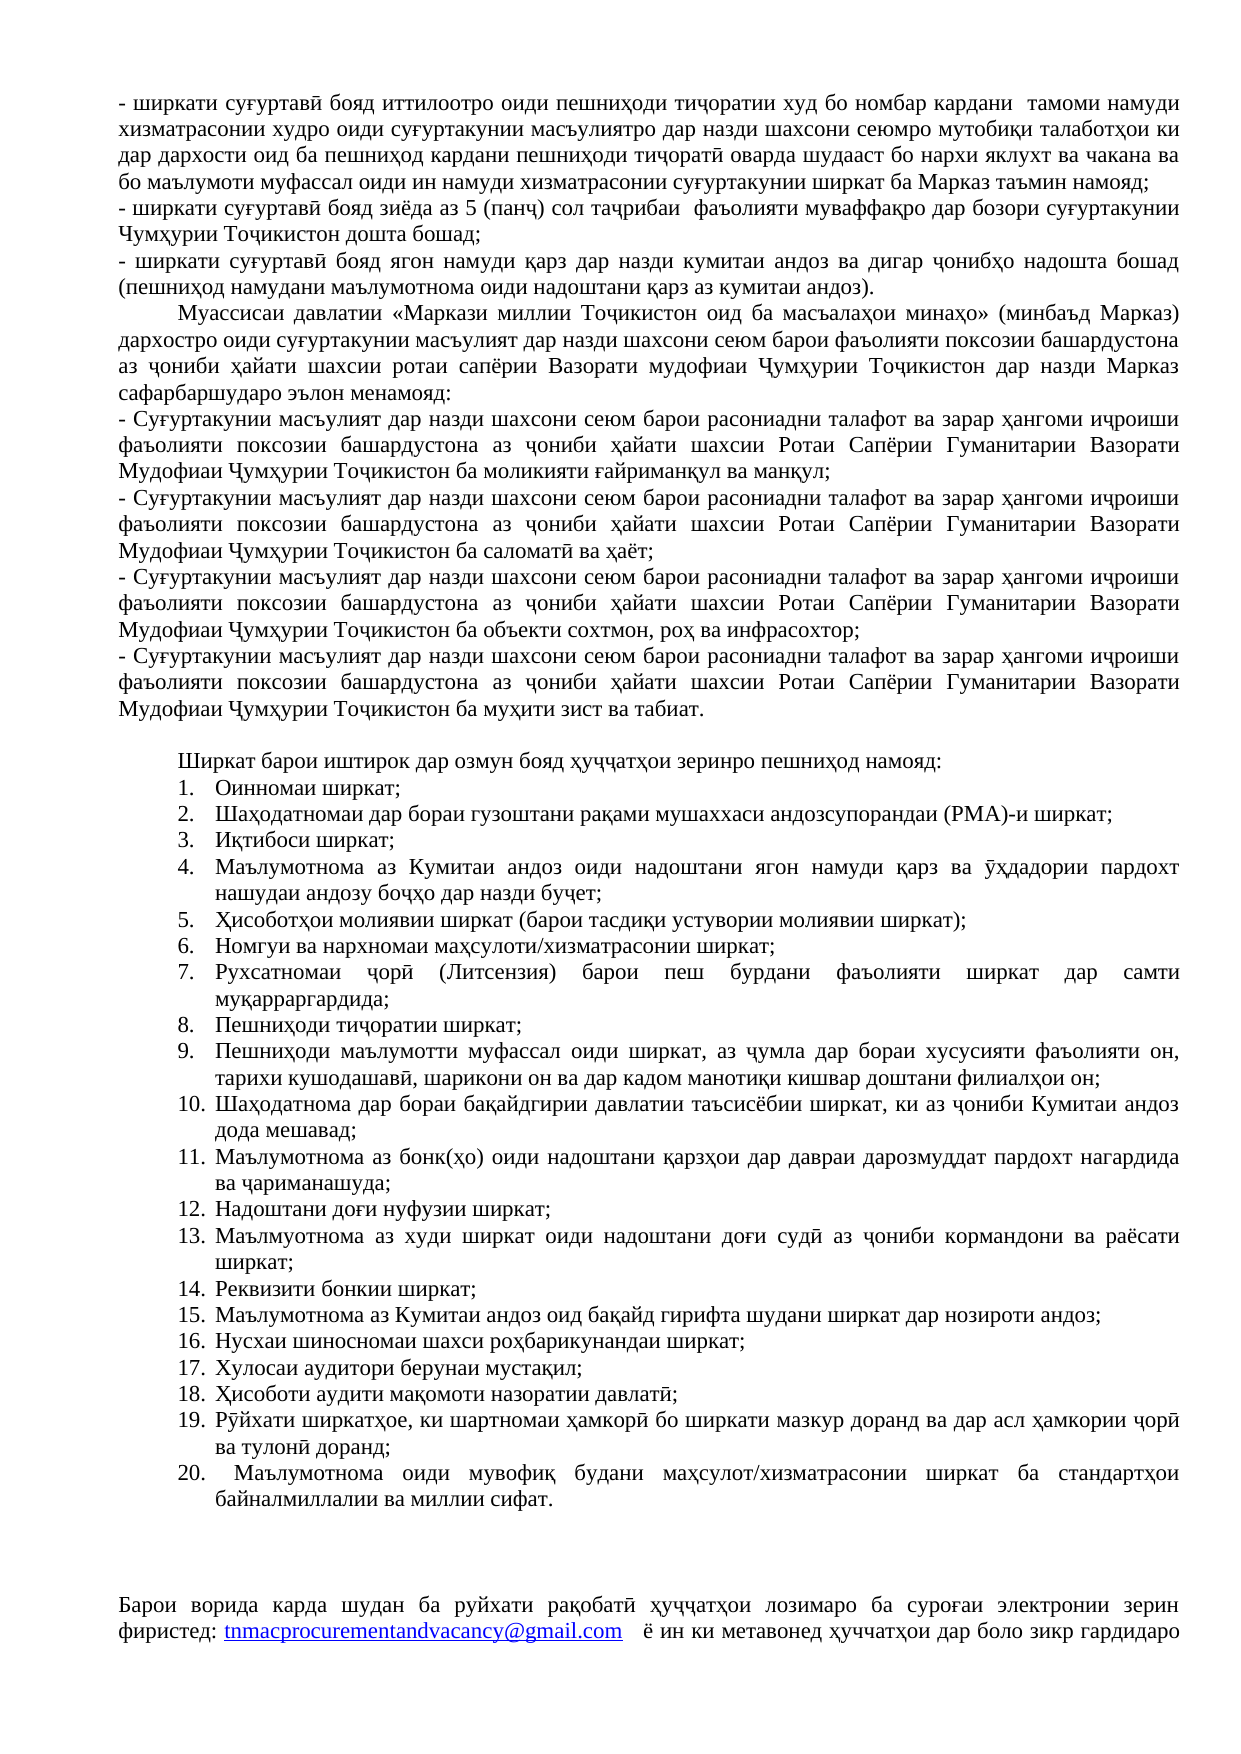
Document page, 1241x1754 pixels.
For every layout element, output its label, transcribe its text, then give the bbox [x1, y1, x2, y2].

list Маълмуотнома аз худи ширкат оиди надоштани доғи судӣ аз ҷониби кормандони ва раёсати ширкат; [177, 1222, 1181, 1274]
list Рӯйхати ширкатҳое, ки шартномаи ҳамкорӣ бо ширкати мазкур доранд ва дар асл ҳамкории ҷорӣ ва тулонӣ доранд; [177, 1406, 1181, 1459]
text - ширкати суғуртавӣ бояд иттилоотро оиди пешниҳоди тиҷоратии худ бо номбар кардани тамоми намуди хизматрасонии худро оиди суғуртакунии масъулиятро дар назди шахсони сеюмро мутобиқи талаботҳои ки дар дархости оид ба пешниҳод кардани пешниҳоди тиҷоратӣ оварда шудааст бо нархи яклухт ва чакана ва бо маълумоти муфассал оиди ин намуди хизматрасонии суғуртакунии ширкат ба Марказ таъмин намояд; [118, 89, 1181, 194]
list Ҳисоботҳои молиявии ширкат (барои тасдиқи устувории молиявии ширкат); [177, 906, 1181, 932]
text - ширкати суғуртавӣ бояд зиёда аз 5 (панҷ) сол таҷрибаи фаъолияти муваффақро дар бозори суғуртакунии Чумҳурии Тоҷикистон дошта бошад; [118, 194, 1181, 247]
list Рухсатномаи ҷорӣ (Литсензия) барои пеш бурдани фаъолияти ширкат дар самти муқарраргардида; [177, 958, 1181, 1011]
list Шаҳодатнома дар бораи бақайдгирии давлатии таъсисёбии ширкат, ки аз ҷониби Кумитаи андоз дода мешавад; [177, 1090, 1181, 1143]
list Пешниҳоди тиҷоратии ширкат; [177, 1011, 1181, 1037]
text - ширкати суғуртавӣ бояд ягон намуди қарз дар назди кумитаи андоз ва дигар ҷонибҳо надошта бошад (пешниҳод намудани маълумотнома оиди надоштани қарз аз кумитаи андоз). [118, 247, 1181, 299]
text Муассисаи давлатии «Маркази миллии Тоҷикистон оид ба масъалаҳои минаҳо» (минбаъд Марказ) дархостро оиди суғуртакунии масъулият дар назди шахсони сеюм барои фаъолияти поксозии башардустона аз ҷониби ҳайати шахсии ротаи сапёрии Вазорати мудофиаи Ҷумҳурии Тоҷикистон дар назди Марказ сафарбаршударо эълон менамояд: [118, 299, 1181, 405]
text Ширкат барои иштирок дар озмун бояд ҳуҷҷатҳои зеринро пешниҳод намояд: [118, 747, 1181, 774]
list Ҳисоботи аудити мақомоти назоратии давлатӣ; [177, 1380, 1181, 1406]
list Хулосаи аудитори берунаи мустақил; [177, 1354, 1181, 1380]
list Надоштани доғи нуфузии ширкат; [177, 1196, 1181, 1222]
list Номгуи ва нархномаи маҳсулоти/хизматрасонии ширкат; [177, 932, 1181, 958]
list Оинномаи ширкат; [177, 774, 1181, 800]
list Шаҳодатномаи дар бораи гузоштани рақами мушаххаси андозсупорандаи (РМА)-и ширкат; [177, 800, 1181, 827]
text - Суғуртакунии масъулият дар назди шахсони сеюм барои расониадни талафот ва зарар ҳангоми иҷроиши фаъолияти поксозии башардустона аз ҷониби ҳайати шахсии Ротаи Сапёрии Гуманитарии Вазорати Мудофиаи Ҷумҳурии Тоҷикистон ба моликияти ғайриманқул ва манқул; [118, 405, 1181, 484]
list Пешниҳоди маълумотти муфассал оиди ширкат, аз ҷумла дар бораи хусусияти фаъолияти он, тарихи кушодашавӣ, шарикони он ва дар кадом манотиқи кишвар доштани филиалҳои он; [177, 1037, 1181, 1090]
list Маълумотнома аз бонк(ҳо) оиди надоштани қарзҳои дар давраи дарозмуддат пардохт нагардида ва ҷариманашуда; [177, 1143, 1181, 1196]
text - Суғуртакунии масъулият дар назди шахсони сеюм барои расониадни талафот ва зарар ҳангоми иҷроиши фаъолияти поксозии башардустона аз ҷониби ҳайати шахсии Ротаи Сапёрии Гуманитарии Вазорати Мудофиаи Ҷумҳурии Тоҷикистон ба саломатӣ ва ҳаёт; [118, 484, 1181, 563]
list Маълумотнома оиди мувофиқ будани маҳсулот/хизматрасонии ширкат ба стандартҳои байналмиллалии ва миллии сифат. [177, 1459, 1181, 1512]
text - Суғуртакунии масъулият дар назди шахсони сеюм барои расониадни талафот ва зарар ҳангоми иҷроиши фаъолияти поксозии башардустона аз ҷониби ҳайати шахсии Ротаи Сапёрии Гуманитарии Вазорати Мудофиаи Ҷумҳурии Тоҷикистон ба муҳити зист ва табиат. [118, 642, 1181, 721]
list Реквизити бонкии ширкат; [177, 1274, 1181, 1301]
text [118, 1591, 1181, 1643]
list Иқтибоси ширкат; [177, 827, 1181, 853]
list Маълумотнома аз Кумитаи андоз оид бақайд гирифта шудани ширкат дар нозироти андоз; [177, 1301, 1181, 1327]
list Нусхаи шиносномаи шахси роҳбарикунандаи ширкат; [177, 1327, 1181, 1354]
list Маълумотнома аз Кумитаи андоз оиди надоштани ягон намуди қарз ва ӯҳдадории пардохт нашудаи андозу боҷҳо дар назди буҷет; [177, 853, 1181, 906]
text - Суғуртакунии масъулият дар назди шахсони сеюм барои расониадни талафот ва зарар ҳангоми иҷроиши фаъолияти поксозии башардустона аз ҷониби ҳайати шахсии Ротаи Сапёрии Гуманитарии Вазорати Мудофиаи Ҷумҳурии Тоҷикистон ба объекти сохтмон, роҳ ва инфрасохтор; [118, 563, 1181, 642]
